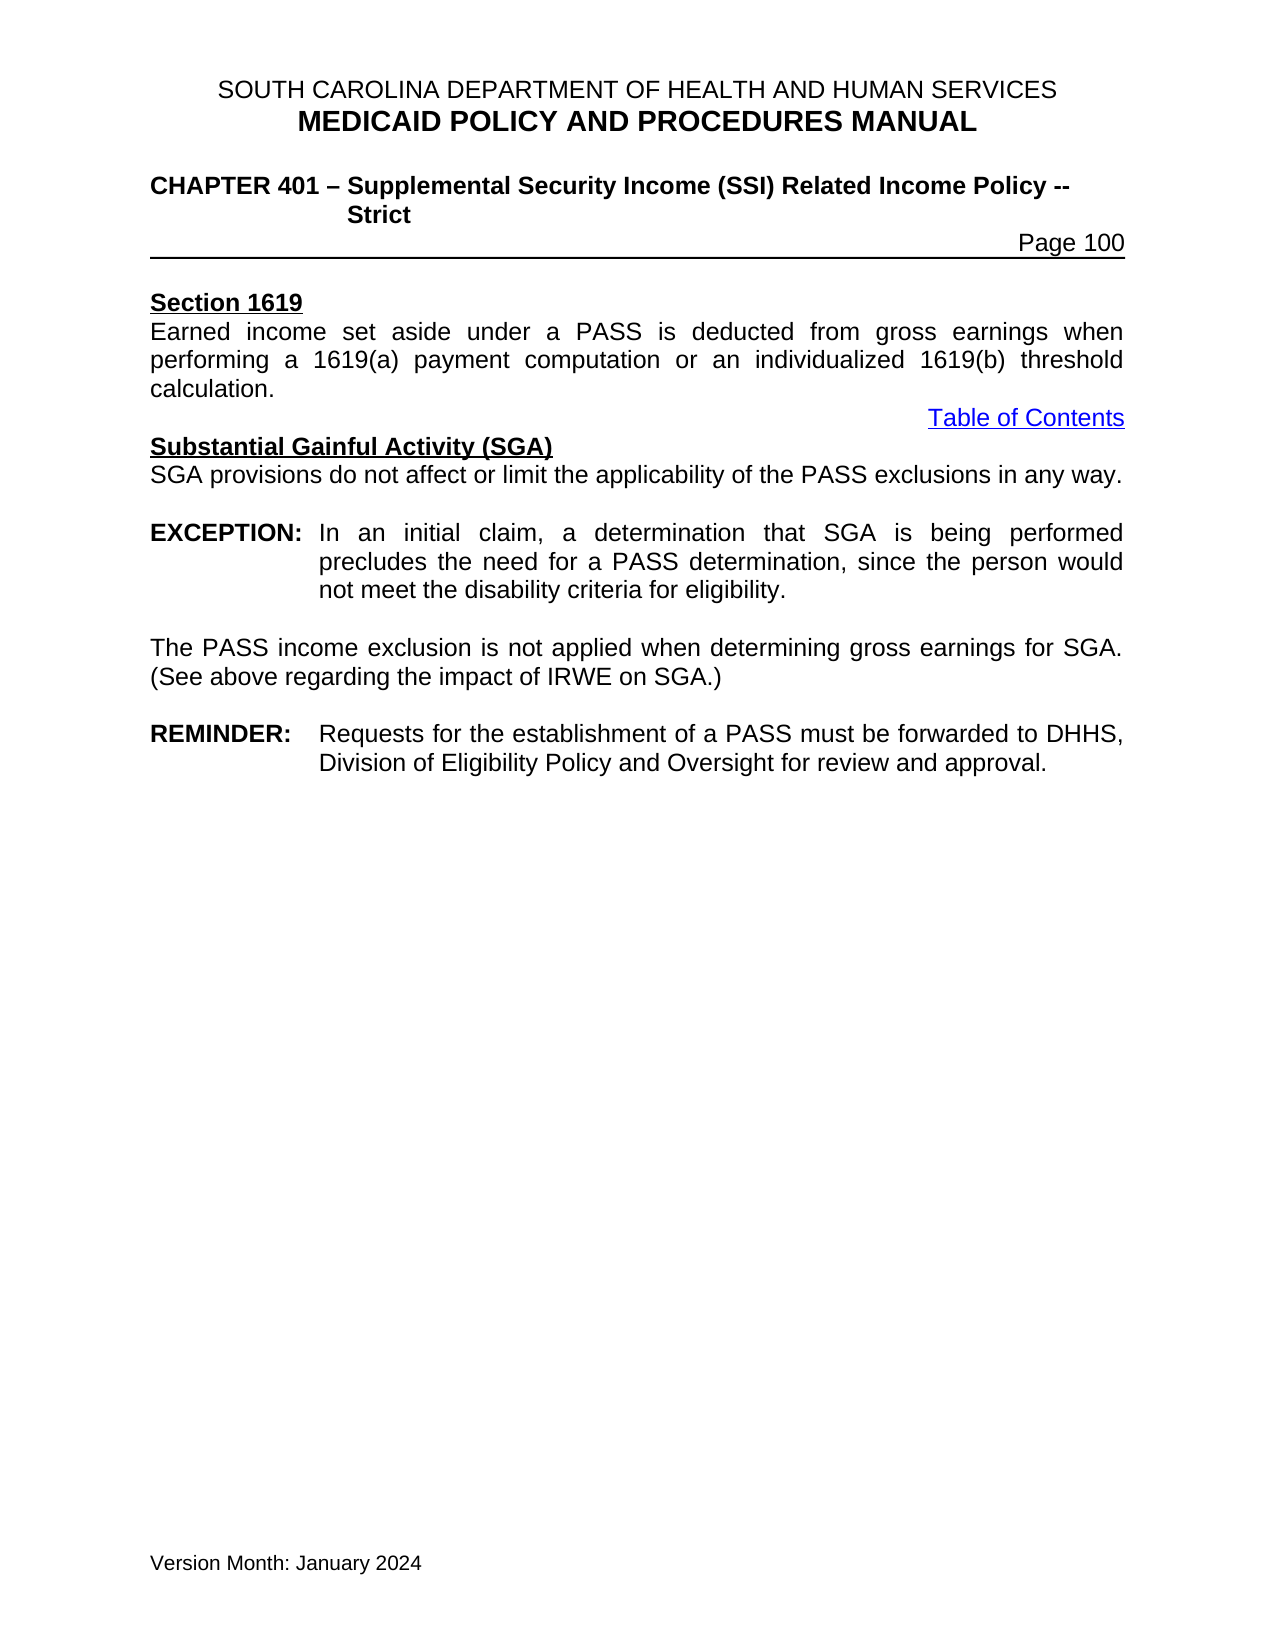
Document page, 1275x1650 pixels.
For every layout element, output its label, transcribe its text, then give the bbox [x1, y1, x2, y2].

text Section 1619 [150, 288, 1125, 317]
text Substantial Gainful Activity (SGA) [150, 432, 1125, 460]
text SGA provisions do not affect or limit the applicability of the PASS exclusions in any way. [150, 460, 1125, 489]
text Table of Contents [150, 403, 1125, 432]
text Earned income set aside under a PASS is deducted from gross earnings when performing a 1619(a) payment computation or an individualized 1619(b) threshold calculation. [150, 317, 1125, 403]
text REMINDER: Requests for the establishment of a PASS must be forwarded to DHHS, Division of Eligibility Policy and Oversight for review and approval. [150, 719, 1125, 777]
text The PASS income exclusion is not applied when determining gross earnings for SGA. (See above regarding the impact of IRWE on SGA.) [150, 633, 1125, 690]
text EXCEPTION: In an initial claim, a determination that SGA is being performed precludes the need for a PASS determination, since the person would not meet the disability criteria for eligibility. [150, 518, 1125, 604]
